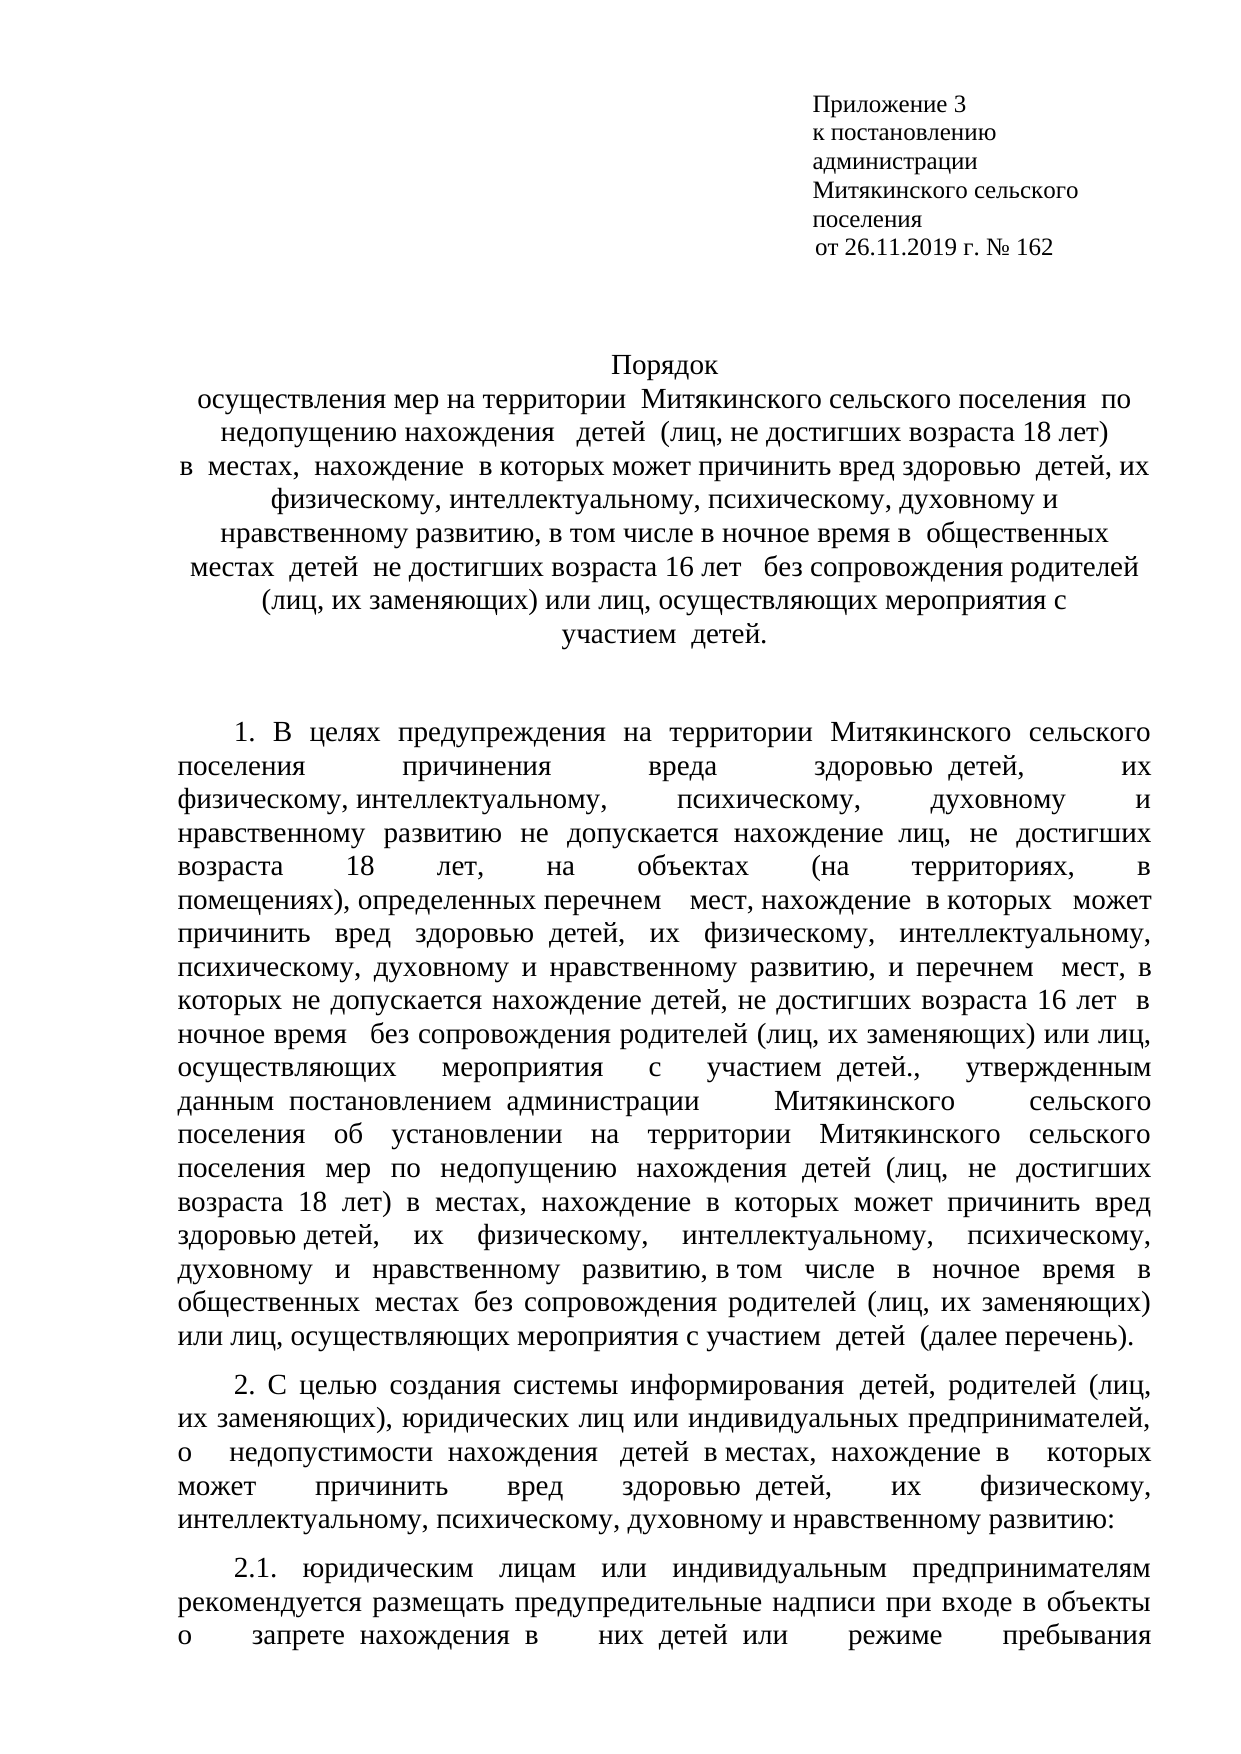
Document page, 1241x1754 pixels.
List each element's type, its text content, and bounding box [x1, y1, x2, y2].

text Приложение 3 [812, 89, 1152, 117]
text к постановлению администрации Митякинского сельского поселения [812, 117, 1152, 232]
text 1. В целях предупреждения на территории Митякинского сельского поселения причинения вреда здоровью детей, их физическому, интеллектуальному, психическому, духовному и нравственному развитию не допускается нахождение лиц, не достигших возраста 18 лет, на объектах (на территориях, в помещениях), определенных перечнем мест, нахождение в которых может причинить вред здоровью детей, их физическому, интеллектуальному, психическому, духовному и нравственному развитию, и перечнем мест, в которых не допускается нахождение детей, не достигших возраста 16 лет в ночное время без сопровождения родителей (лиц, их заменяющих) или лиц, осуществляющих мероприятия с участием детей., утвержденным данным постановлением администрации Митякинского сельского поселения об установлении на территории Митякинского сельского поселения мер по недопущению нахождения детей (лиц, не достигших возраста 18 лет) в местах, нахождение в которых может причинить вред здоровью детей, их физическому, интеллектуальному, психическому, духовному и нравственному развитию, в том числе в ночное время в общественных местах без сопровождения родителей (лиц, их заменяющих) или лиц, осуществляющих мероприятия с участием детей (далее перечень). [177, 714, 1152, 1351]
text от 26.11.2019 г. № 162 [177, 232, 1152, 261]
text Порядок осуществления мер на территории Митякинского сельского поселения по недопущению нахождения детей (лиц, не достигших возраста 18 лет) в местах, нахождение в которых может причинить вред здоровью детей, их физическому, интеллектуальному, психическому, духовному и нравственному развитию, в том числе в ночное время в общественных местах детей не достигших возраста 16 лет без сопровождения родителей (лиц, их заменяющих) или лиц, осуществляющих мероприятия с участием детей. [177, 347, 1152, 649]
text 2. С целью создания системы информирования детей, родителей (лиц, их заменяющих), юридических лиц или индивидуальных предпринимателей, о недопустимости нахождения детей в местах, нахождение в которых может причинить вред здоровью детей, их физическому, интеллектуальному, психическому, духовному и нравственному развитию: [177, 1367, 1152, 1535]
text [177, 1550, 1152, 1651]
